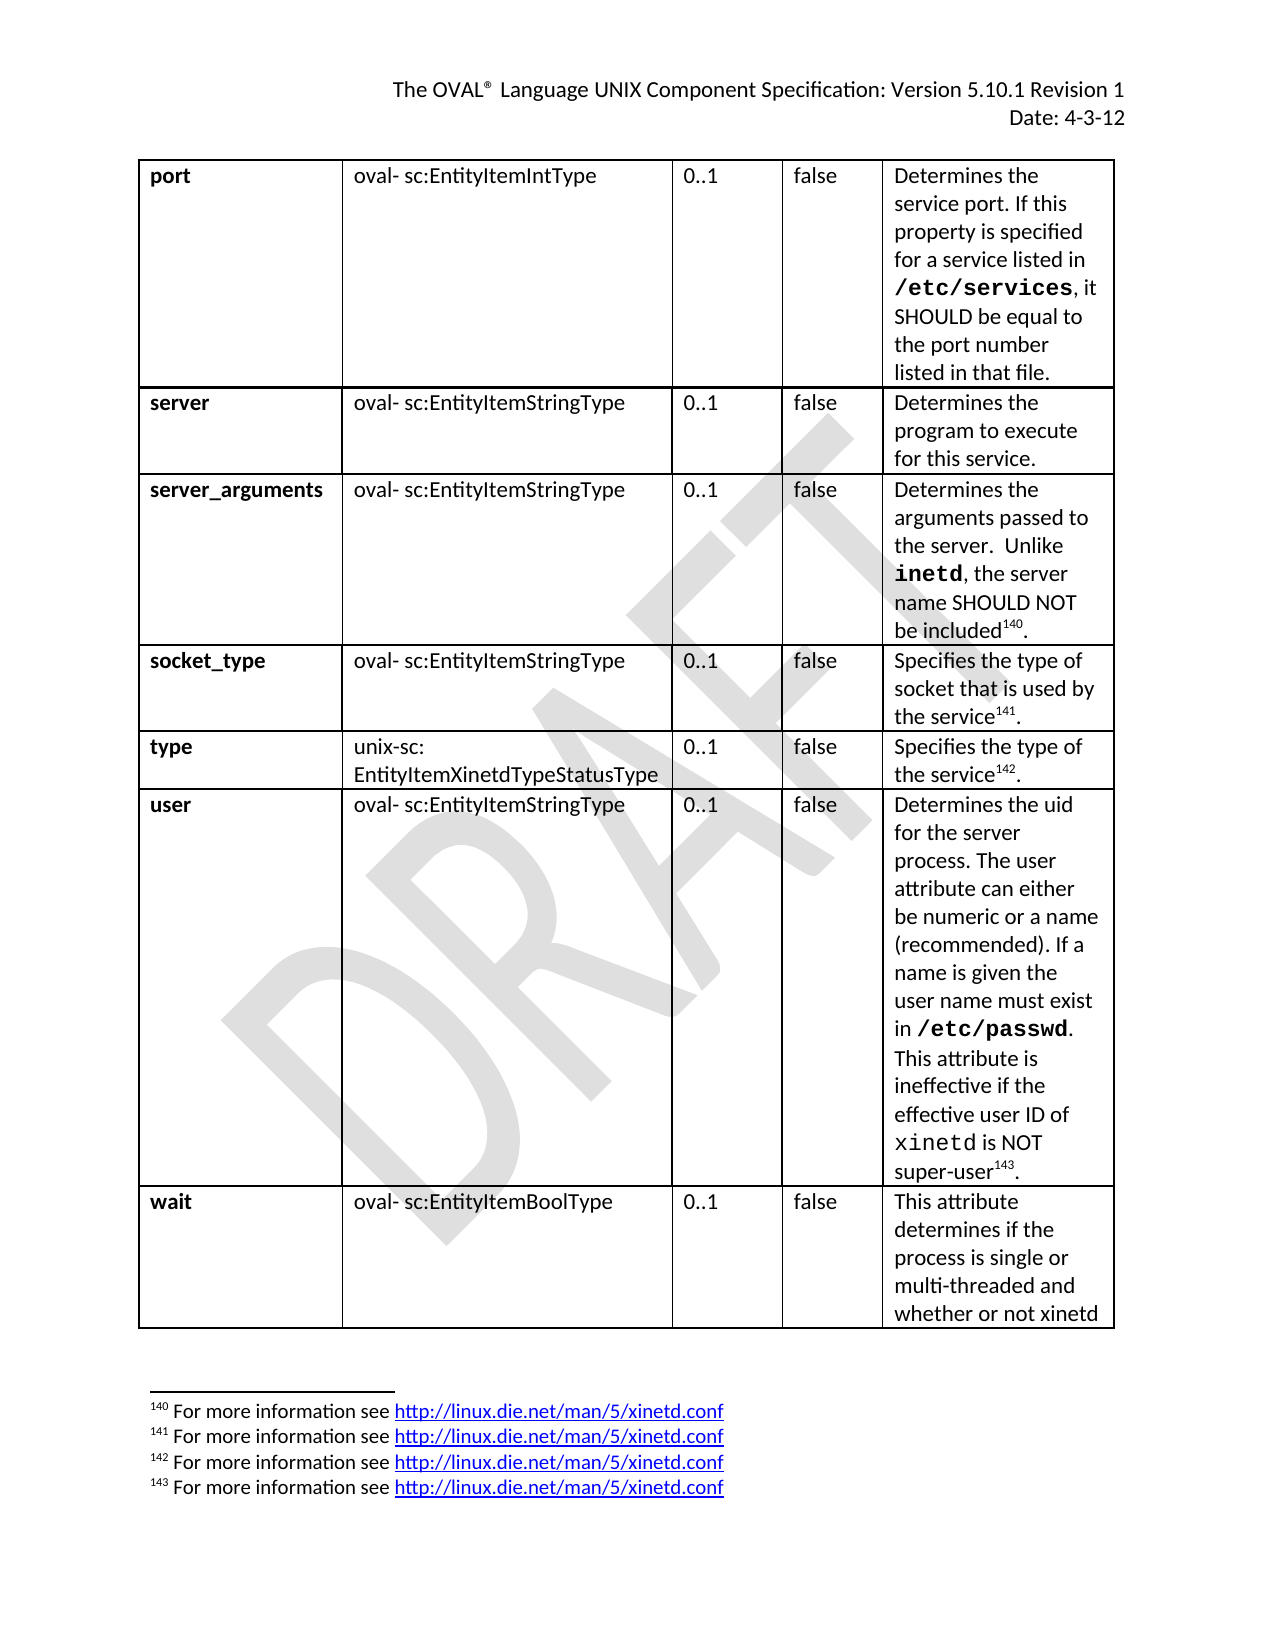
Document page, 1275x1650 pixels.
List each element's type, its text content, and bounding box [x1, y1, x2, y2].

table_cell oval- sc:EntityItemStringType [343, 646, 671, 730]
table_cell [343, 1187, 672, 1327]
table_cell Determines the arguments passed to the server. Unlike inetd, the server name SHOULD NOT be included. [883, 475, 1113, 644]
table_cell false [783, 790, 882, 1185]
table_cell false [783, 475, 882, 644]
table_cell false [783, 732, 882, 788]
table_cell port [140, 161, 342, 386]
table_cell user [140, 790, 341, 1185]
table_cell Specifies the type of socket that is used by the service. [884, 646, 1113, 730]
table_cell unix-sc: EntityItemXinetdTypeStatusType [343, 732, 672, 788]
table_cell 0..1 [673, 161, 782, 386]
table_cell false [783, 389, 882, 473]
table_cell oval- sc:EntityItemStringType [343, 475, 672, 644]
table_cell socket_type [140, 646, 341, 730]
table_cell false [783, 161, 882, 386]
table_cell Determines the uid for the server process. The user attribute can either be numeric or a name (recommended). If a name is given the user name must exist in /etc/passwd. This attribute is ineffective if the effective user ID of xinetd is NOT super-user. [884, 790, 1113, 1185]
table_cell 0..1 [673, 646, 781, 730]
table_cell oval- sc:EntityItemStringType [343, 389, 671, 473]
table_cell 0..1 [673, 1187, 782, 1327]
table_cell 0..1 [673, 732, 782, 788]
table_cell type [140, 732, 342, 788]
table_cell oval- sc:EntityItemIntType [343, 161, 672, 386]
table_cell Determines the service port. If this property is specified for a service listed in /etc/services, it SHOULD be equal to the port number listed in that file. [883, 161, 1113, 386]
table_cell wait [140, 1187, 342, 1327]
table_cell 0..1 [673, 790, 781, 1185]
table_cell false [783, 1187, 882, 1327]
table_cell server [140, 389, 341, 473]
table_cell Determines the program to execute for this service. [884, 389, 1113, 473]
table_cell 0..1 [673, 389, 781, 473]
table_cell 0..1 [673, 475, 782, 644]
table_cell Specifies the type of the service. [883, 732, 1113, 788]
table_cell false [783, 646, 882, 730]
table_cell oval- sc:EntityItemStringType [343, 790, 671, 1185]
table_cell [883, 1187, 1113, 1327]
table_cell server_arguments [140, 475, 342, 644]
